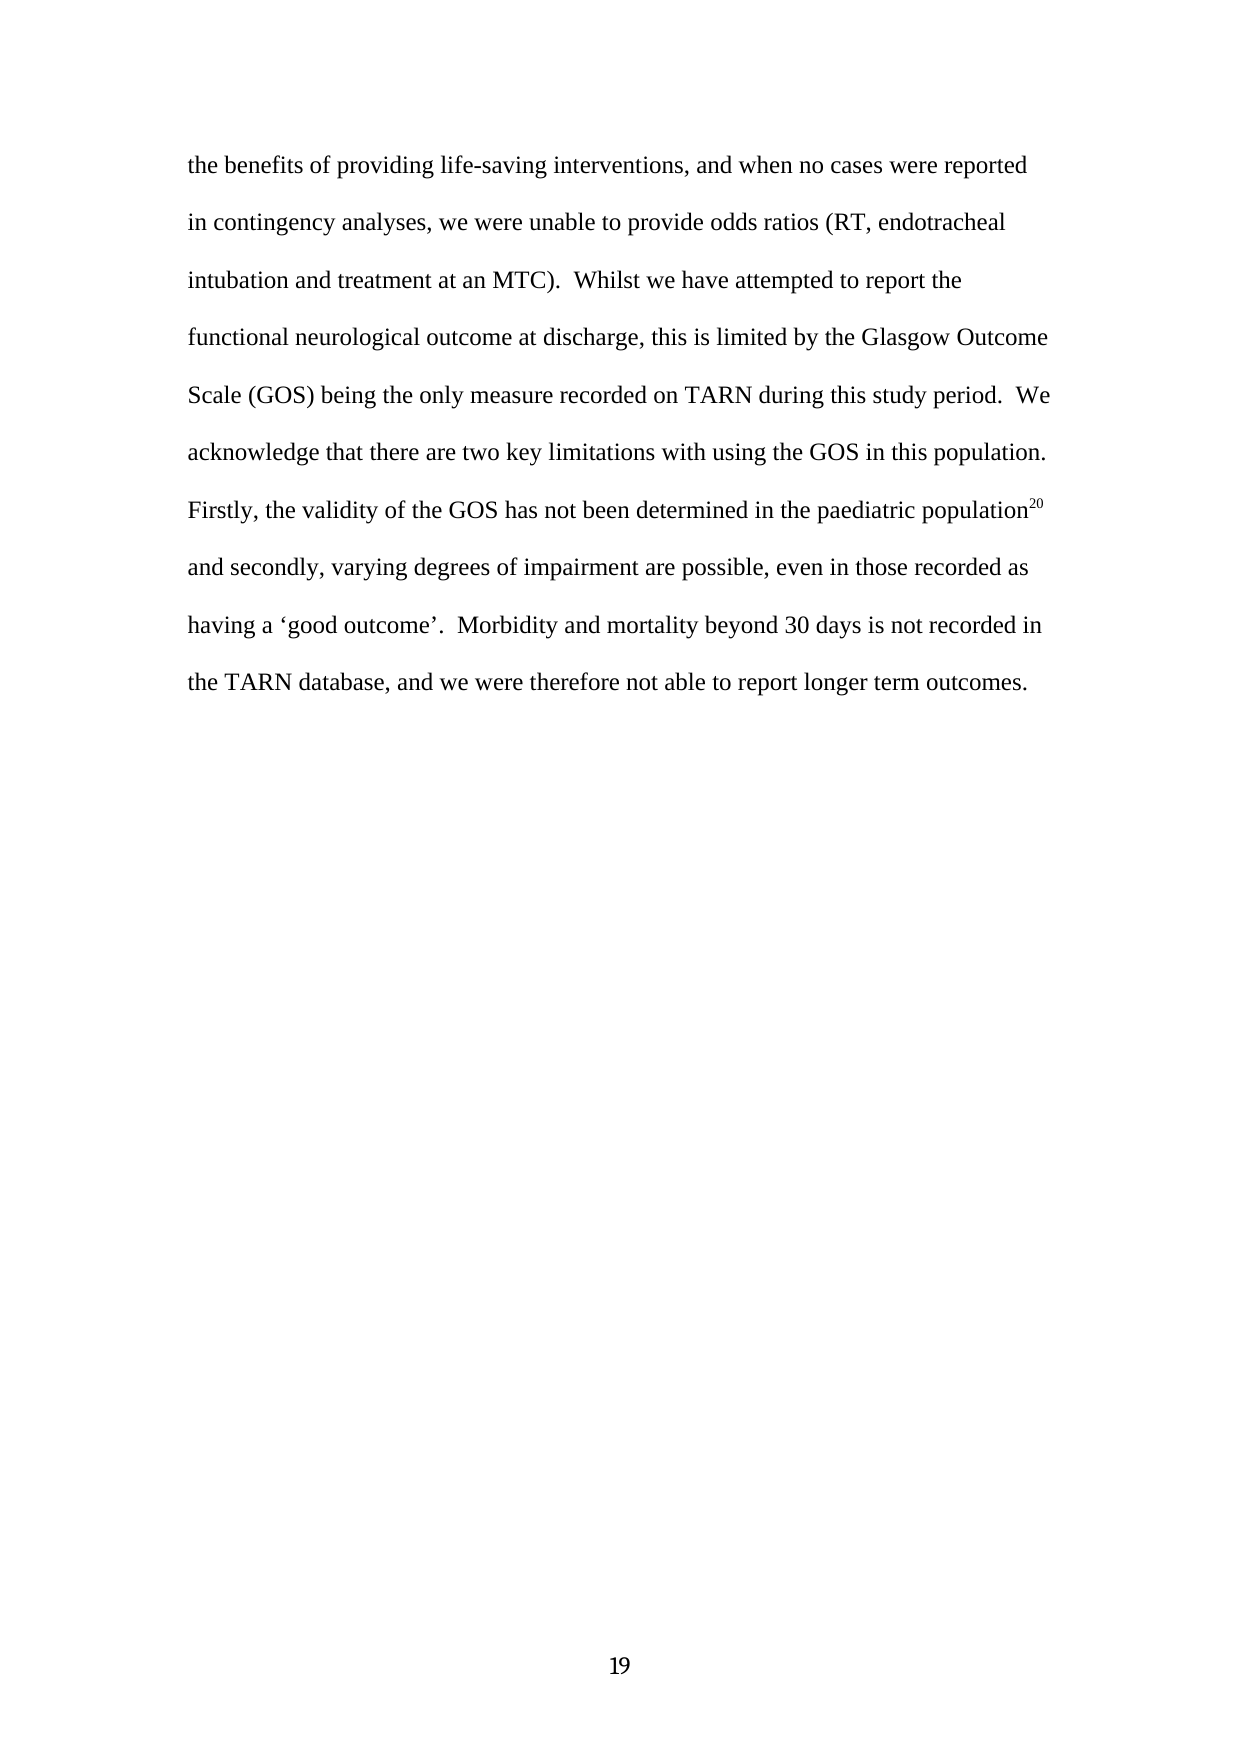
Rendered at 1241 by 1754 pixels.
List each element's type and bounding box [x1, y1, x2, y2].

text [187, 150, 1053, 696]
